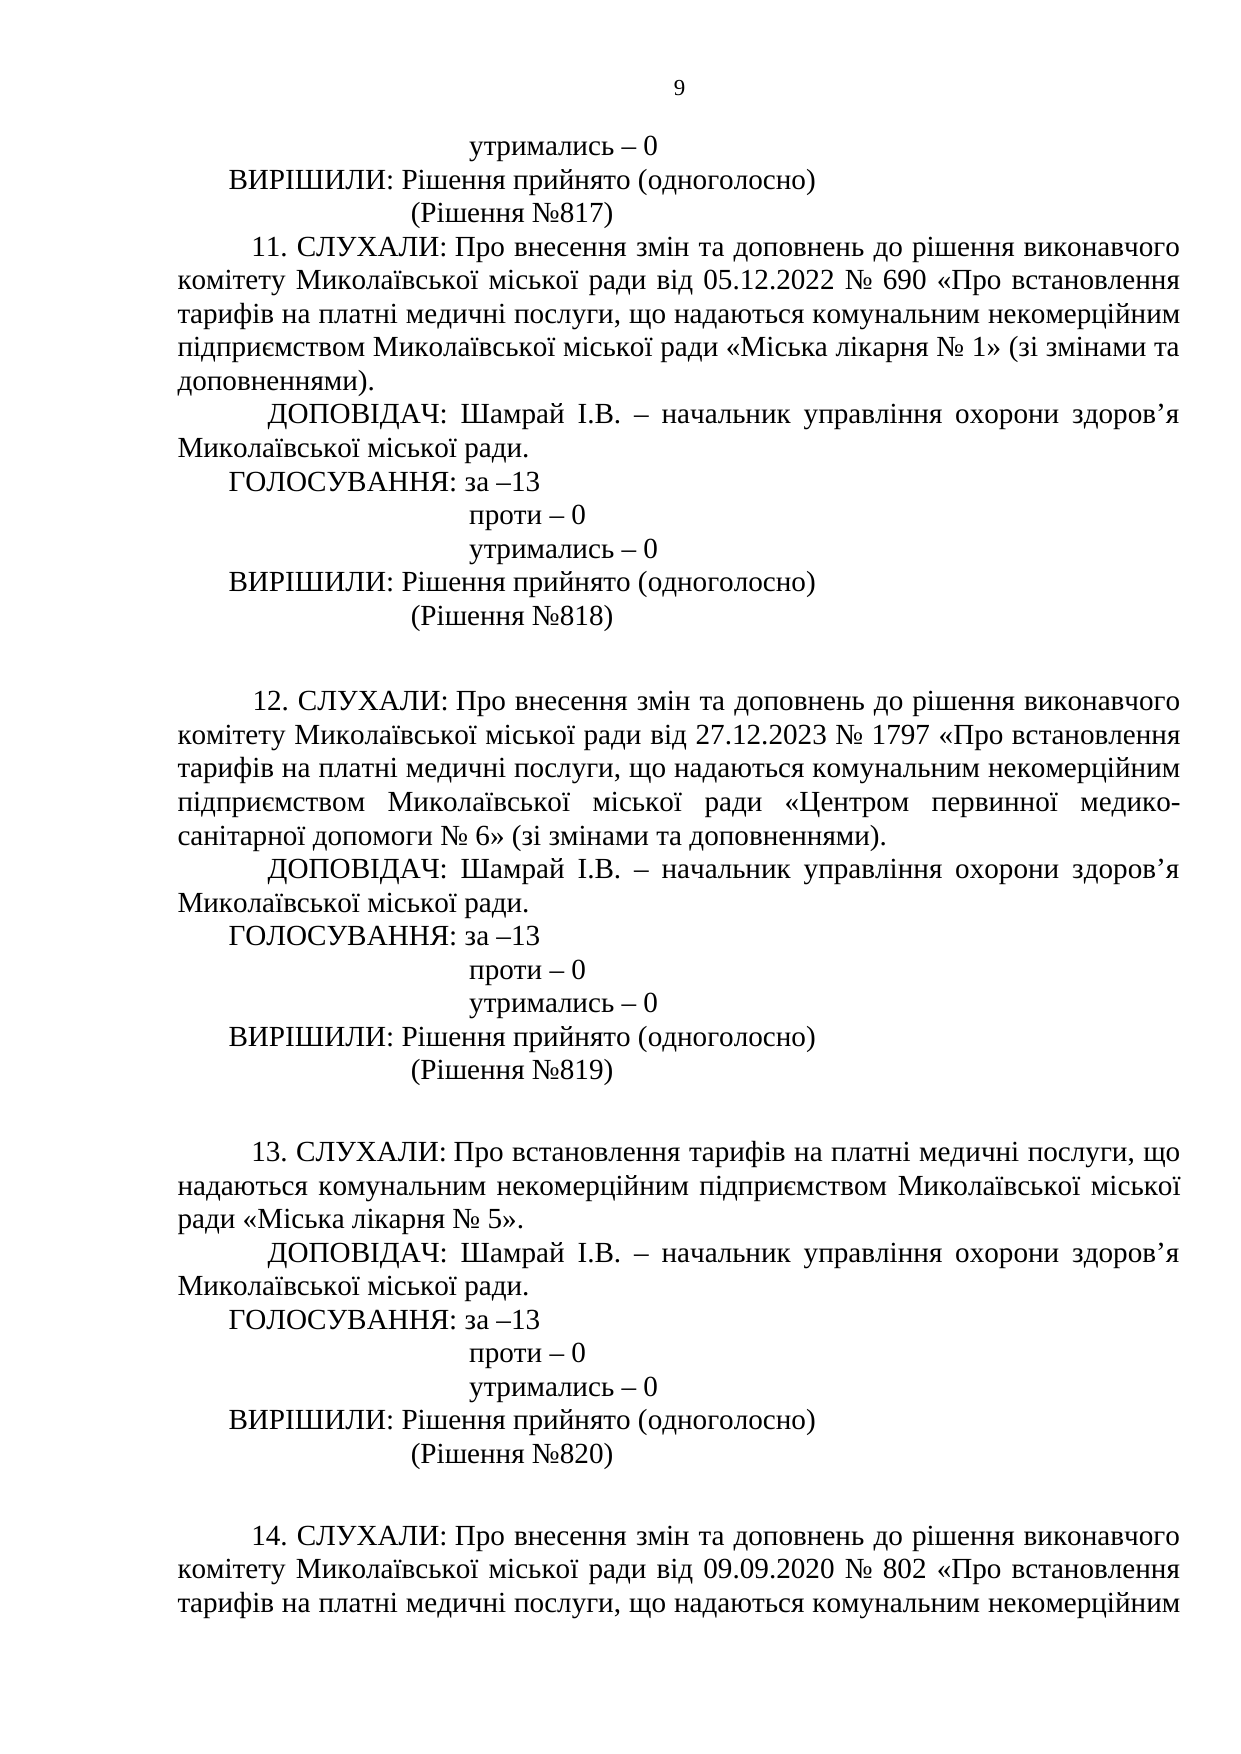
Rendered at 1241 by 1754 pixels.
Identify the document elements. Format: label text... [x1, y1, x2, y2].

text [177, 1518, 1181, 1618]
text 12. СЛУХАЛИ: Про внесення змін та доповнень до рішення виконавчого комітету Миколаївської міської ради від 27.12.2023 № 1797 «Про встановлення тарифів на платні медичні послуги, що надаються комунальним некомерційним підприємством Миколаївської міської ради «Центром первинної медико-санітарної допомоги № 6» (зі змінами та доповненнями). [177, 683, 1181, 851]
text (Рішення №819) [177, 1052, 1181, 1086]
text проти – 0 [177, 497, 1181, 531]
text проти – 0 [177, 1335, 1181, 1369]
text ДОПОВІДАЧ: Шамрай І.В. – начальник управління охорони здоров’я Миколаївської міської ради. [177, 397, 1181, 464]
text ГОЛОСУВАННЯ: за –13 [177, 464, 1181, 497]
text (Рішення №818) [177, 598, 1181, 631]
text проти – 0 [177, 952, 1181, 985]
text (Рішення №820) [177, 1436, 1181, 1469]
text утримались – 0 [177, 985, 1181, 1019]
text 13. СЛУХАЛИ: Про встановлення тарифів на платні медичні послуги, що надаються комунальним некомерційним підприємством Миколаївської міської ради «Міська лікарня № 5». [177, 1134, 1181, 1235]
text (Рішення №817) [177, 195, 1181, 229]
text ДОПОВІДАЧ: Шамрай І.В. – начальник управління охорони здоров’я Миколаївської міської ради. [177, 1235, 1181, 1302]
text ГОЛОСУВАННЯ: за –13 [177, 918, 1181, 952]
text ГОЛОСУВАННЯ: за –13 [177, 1302, 1181, 1335]
text ВИРІШИЛИ: Рішення прийнято (одноголосно) [177, 162, 1181, 195]
text утримались – 0 [177, 531, 1181, 564]
text ДОПОВІДАЧ: Шамрай І.В. – начальник управління охорони здоров’я Миколаївської міської ради. [177, 851, 1181, 918]
text утримались – 0 [177, 128, 1181, 162]
text ВИРІШИЛИ: Рішення прийнято (одноголосно) [177, 1402, 1181, 1436]
text ВИРІШИЛИ: Рішення прийнято (одноголосно) [177, 564, 1181, 598]
text утримались – 0 [177, 1369, 1181, 1402]
text ВИРІШИЛИ: Рішення прийнято (одноголосно) [177, 1019, 1181, 1052]
text 11. СЛУХАЛИ: Про внесення змін та доповнень до рішення виконавчого комітету Миколаївської міської ради від 05.12.2022 № 690 «Про встановлення тарифів на платні медичні послуги, що надаються комунальним некомерційним підприємством Миколаївської міської ради «Міська лікарня № 1» (зі змінами та доповненнями). [177, 229, 1181, 397]
